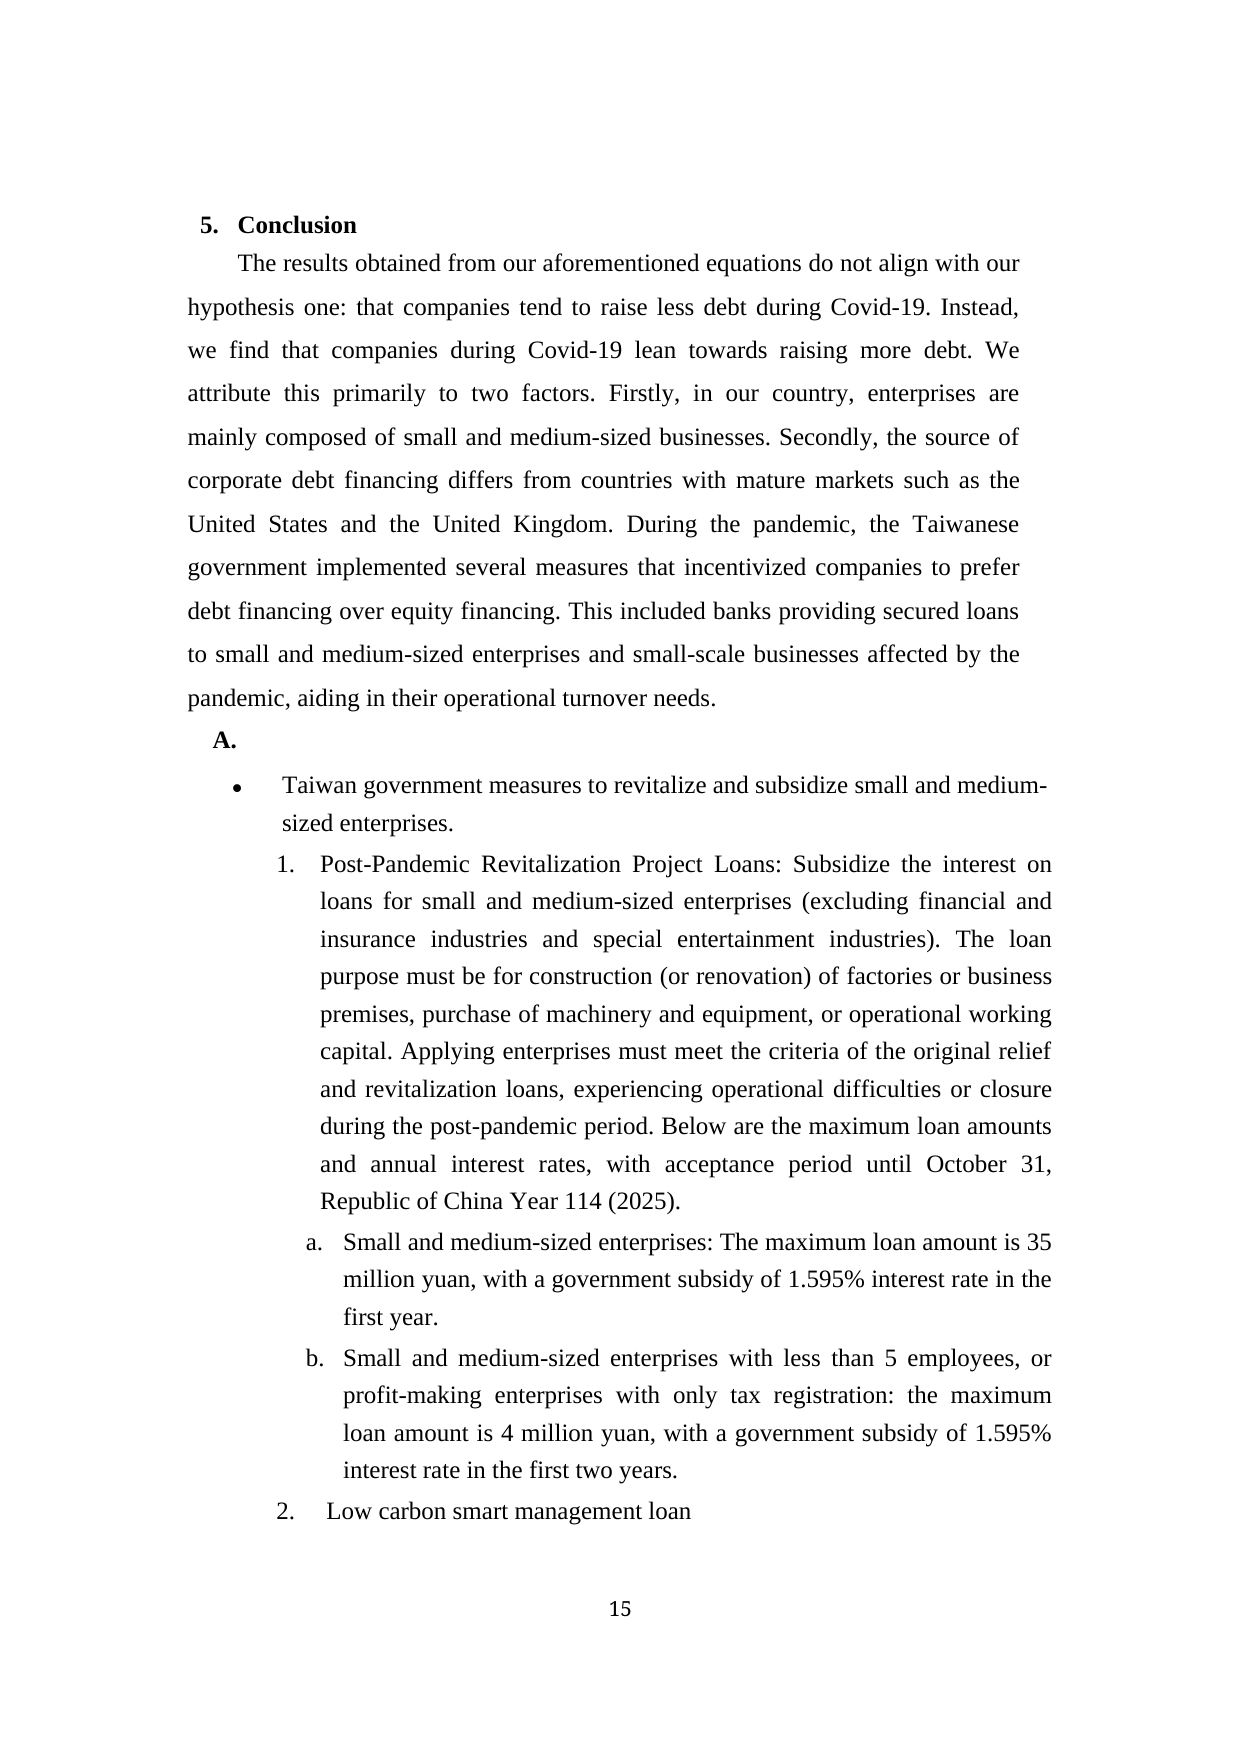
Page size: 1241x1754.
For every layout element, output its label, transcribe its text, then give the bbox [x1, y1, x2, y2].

list Conclusion [200, 206, 1053, 243]
list Taiwan government measures to revitalize and subsidize small and medium-sized enterprises. [232, 766, 1053, 841]
list Small and medium-sized enterprises: The maximum loan amount is 35 million yuan, with a government subsidy of 1.595% interest rate in the first year. [306, 1223, 1053, 1335]
list Post-Pandemic Revitalization Project Loans: Subsidize the interest on loans for small and medium-sized enterprises (excluding financial and insurance industries and special entertainment industries). The loan purpose must be for construction (or renovation) of factories or business premises, purchase of machinery and equipment, or operational working capital. Applying enterprises must meet the criteria of the original relief and revitalization loans, experiencing operational difficulties or closure during the post-pandemic period. Below are the maximum loan amounts and annual interest rates, with acceptance period until October 31, Republic of China Year 114 (2025). [276, 844, 1053, 1219]
list Small and medium-sized enterprises with less than 5 employees, or profit-making enterprises with only tax registration: the maximum loan amount is 4 million yuan, with a government subsidy of 1.595% interest rate in the first two years. [306, 1338, 1053, 1488]
text The results obtained from our aforementioned equations do not align with our hypothesis one: that companies tend to raise less debt during Covid-19. Instead, we find that companies during Covid-19 lean towards raising more debt. We attribute this primarily to two factors. Firstly, in our country, enterprises are mainly composed of small and medium-sized businesses. Secondly, the source of corporate debt financing differs from countries with mature markets such as the United States and the United Kingdom. During the pandemic, the Taiwanese government implemented several measures that incentivized companies to prefer debt financing over equity financing. This included banks providing secured loans to small and medium-sized enterprises and small-scale businesses affected by the pandemic, aiding in their operational turnover needs. [187, 244, 1020, 716]
list Low carbon smart management loan [276, 1492, 1053, 1529]
text A. [187, 721, 1020, 758]
